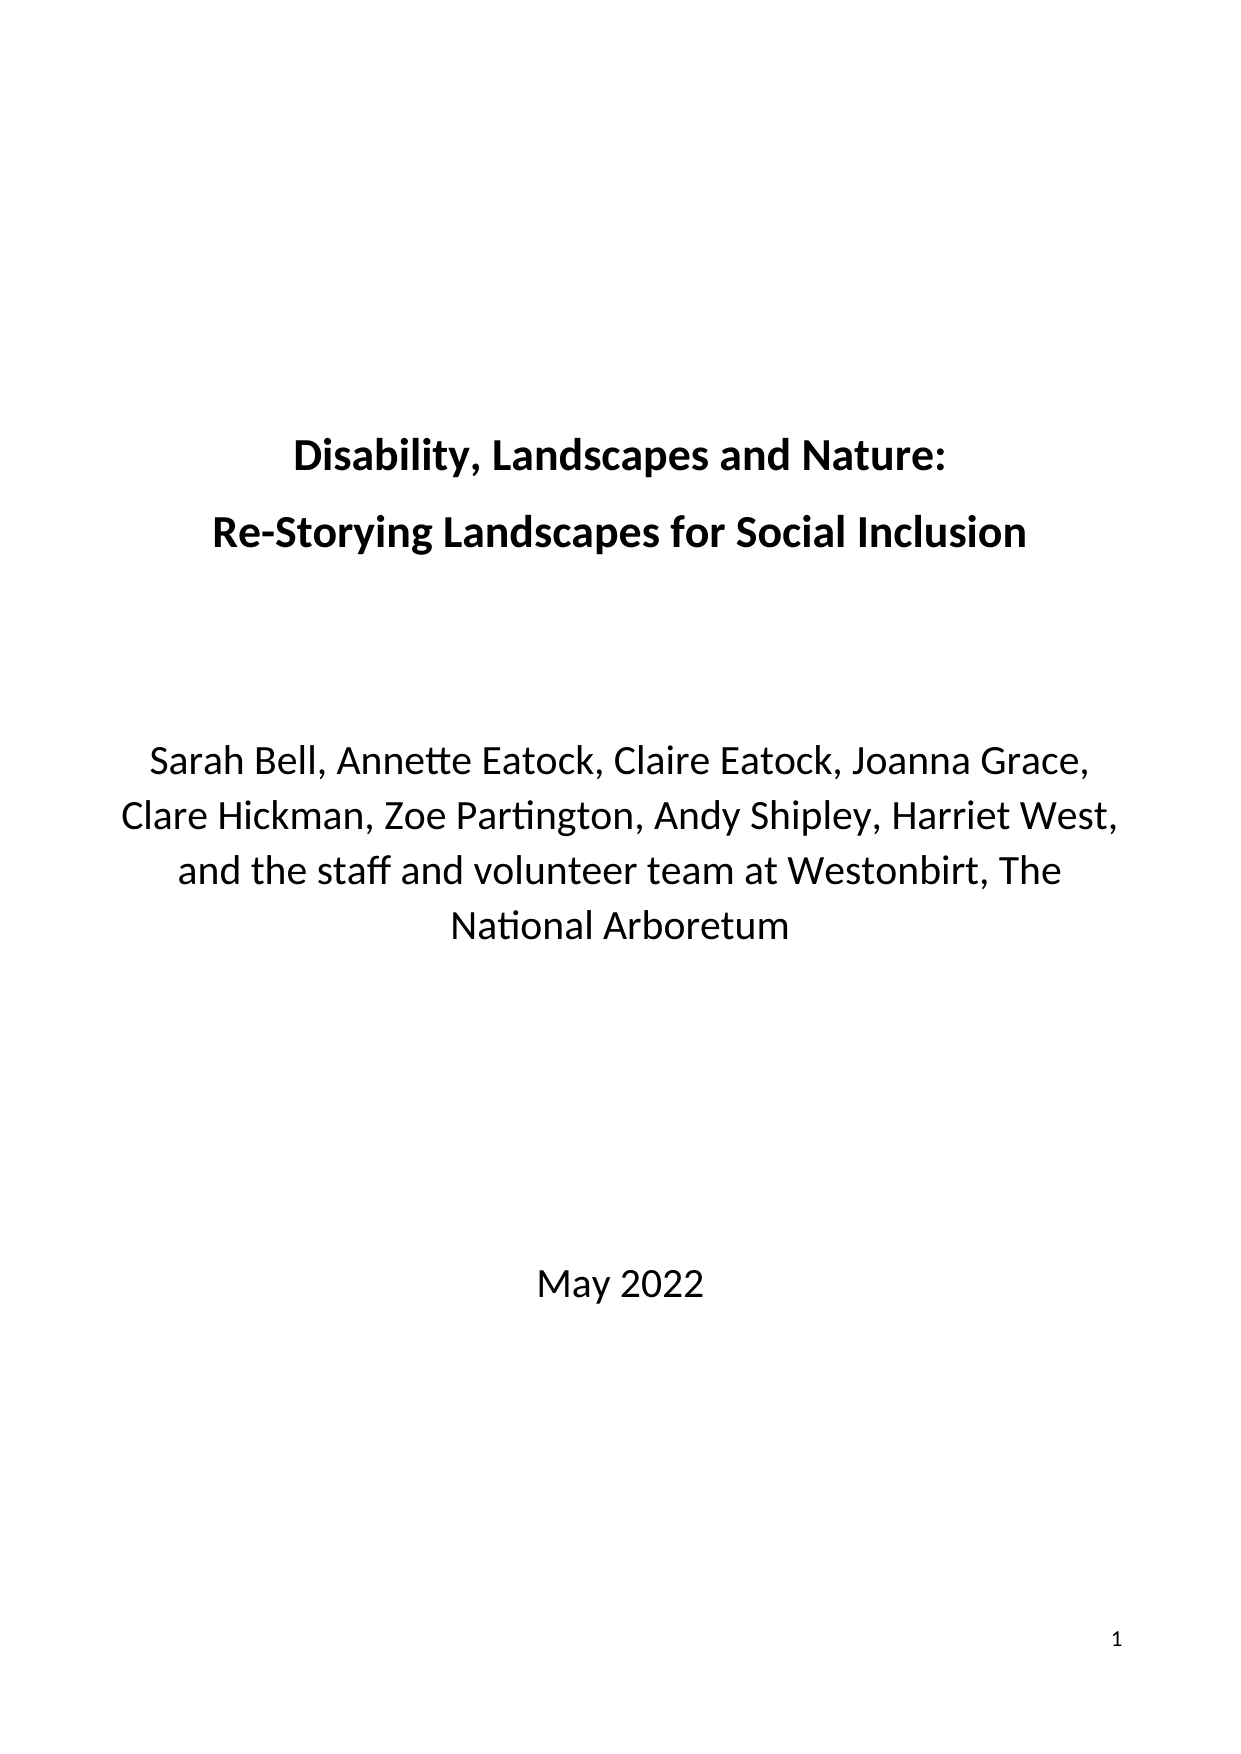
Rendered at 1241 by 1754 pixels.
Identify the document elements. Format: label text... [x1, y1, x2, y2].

text Disability, Landscapes and Nature: [118, 426, 1122, 482]
text Sarah Bell, Annette Eatock, Claire Eatock, Joanna Grace, Clare Hickman, Zoe Partington, Andy Shipley, Harriet West, and the staff and volunteer team at Westonbirt, The National Arboretum [118, 734, 1122, 950]
text May 2022 [118, 1257, 1122, 1307]
text Re-Storying Landscapes for Social Inclusion [118, 503, 1122, 559]
